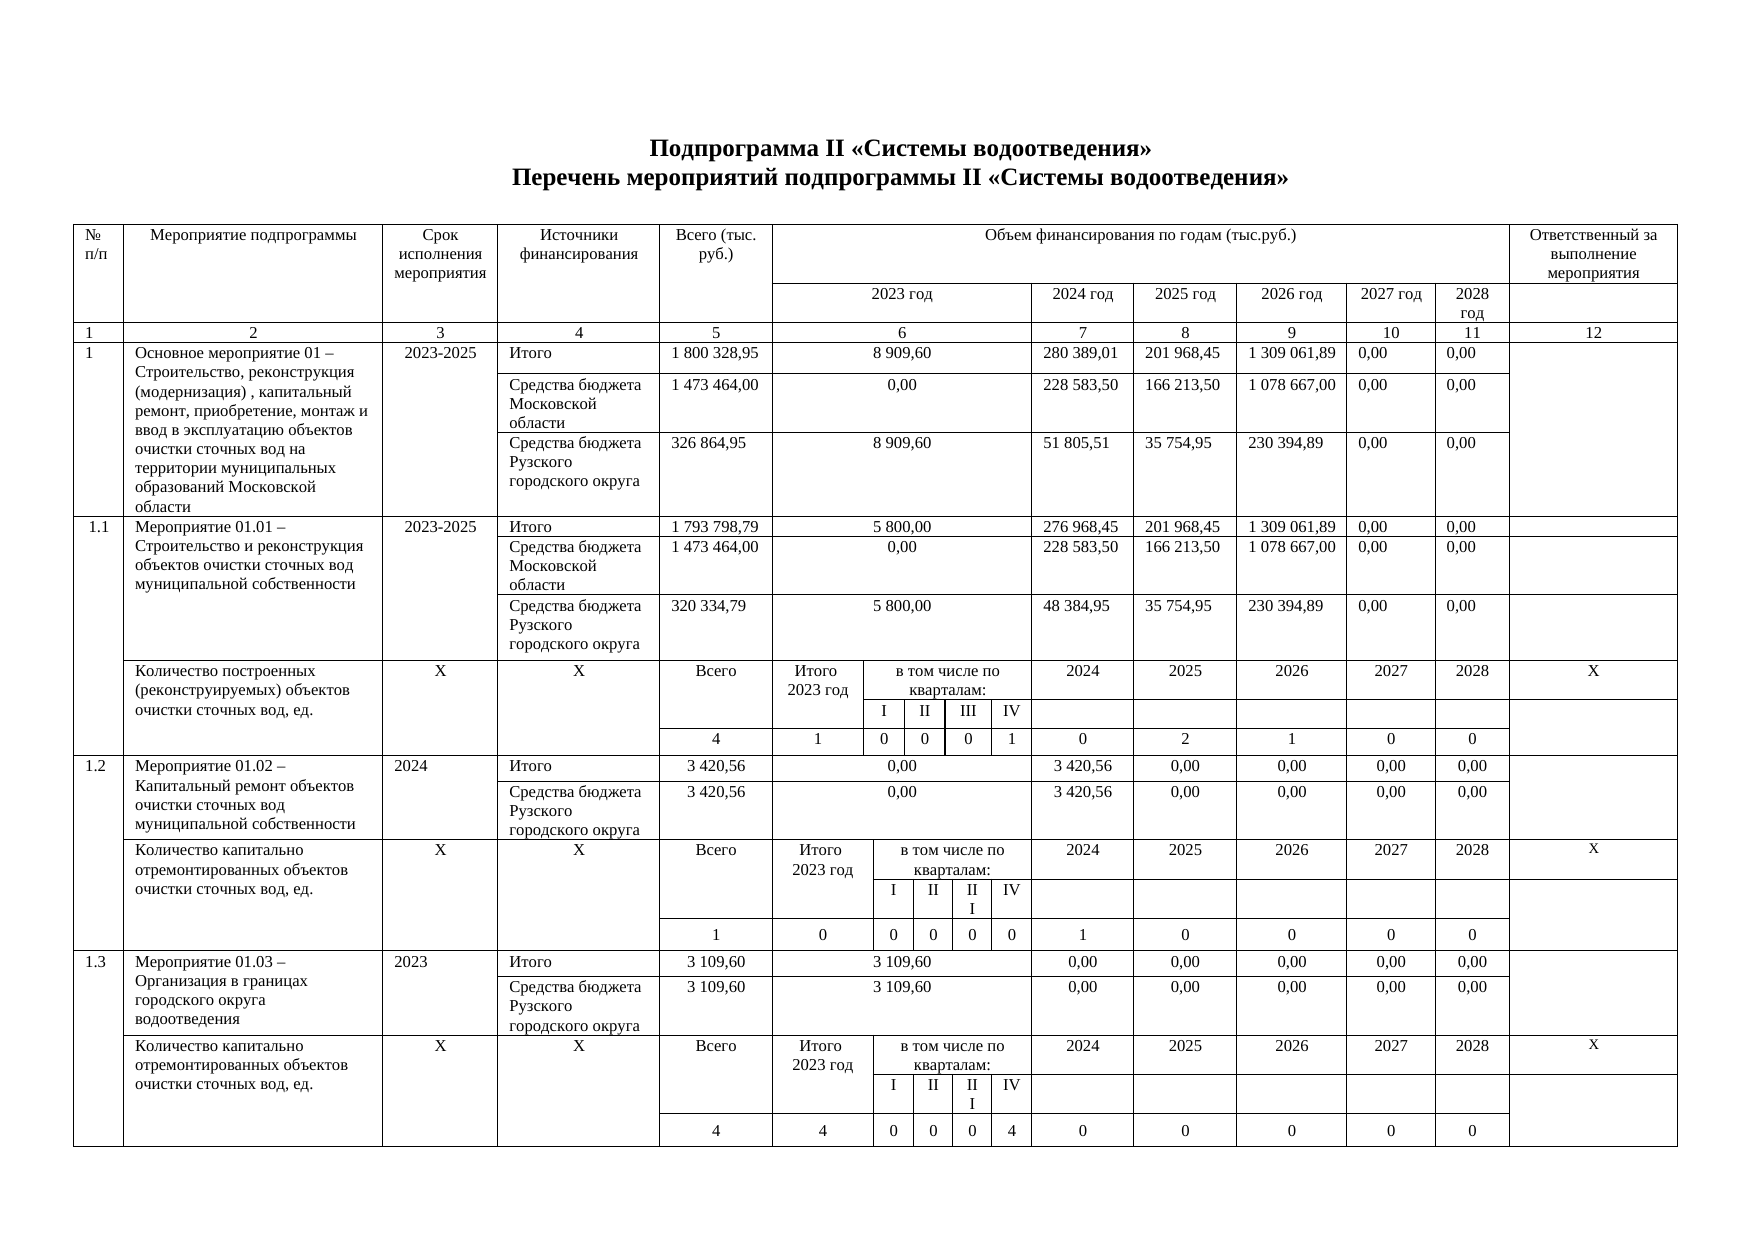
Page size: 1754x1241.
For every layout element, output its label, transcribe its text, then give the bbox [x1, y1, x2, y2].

table_cell Мероприятие 01.02 – Капитальный ремонт объектов очистки сточных вод муниципальной собственности [124, 756, 382, 839]
table_header Всего (тыс. руб.) [660, 225, 772, 322]
table_cell Количество капитально отремонтированных объектов очистки сточных вод, ед. [124, 840, 382, 950]
table_cell 0 [1347, 729, 1435, 755]
table_cell Мероприятие 01.01 – Строительство и реконструкция объектов очистки сточных вод муниципальной собственности [124, 517, 382, 660]
table_cell Итого [498, 517, 659, 536]
table_cell в том числе по кварталам: [874, 1036, 1031, 1074]
table_cell Итого [498, 951, 659, 976]
table_cell 0 [992, 919, 1031, 950]
table_cell 1 [660, 919, 772, 950]
table_cell [1510, 595, 1677, 660]
table_cell Средства бюджета Рузского городского округа [498, 977, 659, 1034]
table_cell 0 [1436, 1114, 1509, 1146]
table_cell 1 [773, 729, 863, 755]
table_cell 0 [864, 729, 904, 755]
table_cell 320 334,79 [660, 595, 772, 660]
table_cell 280 389,01 [1032, 343, 1133, 373]
table_cell 2026 [1237, 840, 1346, 878]
table_cell Средства бюджета Рузского городского округа [498, 595, 659, 660]
table_cell Х [383, 840, 497, 950]
table_cell 230 394,89 [1237, 595, 1346, 660]
table_cell Итого 2023 год [773, 1036, 873, 1113]
table_cell 4 [498, 323, 659, 342]
table_cell 2025 год [1134, 284, 1236, 322]
table_cell 0,00 [1436, 374, 1509, 432]
table_cell 0,00 [1347, 756, 1435, 781]
table_cell 0,00 [1436, 517, 1509, 536]
table_cell 0,00 [1347, 374, 1435, 432]
table_cell [1347, 700, 1435, 728]
table_cell 3 420,56 [1032, 756, 1133, 781]
table_cell Х [498, 1036, 659, 1146]
table_cell 4 [992, 1114, 1031, 1146]
table_cell 9 [1237, 323, 1346, 342]
table_cell [1510, 756, 1677, 839]
table_cell 2023 [383, 951, 497, 1034]
table_cell Х [498, 661, 659, 755]
table_cell 0 [914, 919, 952, 950]
table_cell 2028 [1436, 1036, 1509, 1074]
table_cell 0 [1347, 919, 1435, 950]
table_cell 4 [660, 729, 772, 755]
table_cell [1134, 700, 1236, 728]
table_cell I [864, 700, 904, 728]
table_cell 0,00 [773, 537, 1031, 594]
table_header Ответственный за выполнение мероприятия [1510, 225, 1677, 282]
table_cell Х [383, 1036, 497, 1146]
table_cell 2025 [1134, 661, 1236, 699]
table_cell 0,00 [1347, 343, 1435, 373]
table_cell 2026 [1237, 661, 1346, 699]
table_cell 48 384,95 [1032, 595, 1133, 660]
table_cell 2027 год [1347, 284, 1435, 322]
table_cell 0,00 [1347, 537, 1435, 594]
table_cell Итого 2023 год [773, 840, 873, 918]
table_cell I [874, 880, 913, 918]
table_cell 2027 [1347, 661, 1435, 699]
table_cell 1 473 464,00 [660, 537, 772, 594]
table_cell 0 [914, 1114, 952, 1146]
table_cell 7 [1032, 323, 1133, 342]
table_cell 8 [1134, 323, 1236, 342]
table_cell 1.1 [74, 517, 123, 755]
table_cell III [953, 880, 991, 918]
table_cell [1510, 700, 1677, 755]
table_cell 35 754,95 [1134, 595, 1236, 660]
table_cell II [914, 1075, 952, 1113]
table_cell 10 [1347, 323, 1435, 342]
table_cell 1 [992, 729, 1031, 755]
table_cell 2026 [1237, 1036, 1346, 1074]
table_cell 4 [660, 1114, 772, 1146]
table_cell [1510, 951, 1677, 1034]
table_cell Средства бюджета Рузского городского округа [498, 433, 659, 516]
text Подпрограмма II «Системы водоотведения» [118, 133, 1683, 162]
table_cell [1237, 700, 1346, 728]
table_cell 166 213,50 [1134, 537, 1236, 594]
table_cell Итого [498, 756, 659, 781]
table_cell 0,00 [1134, 756, 1236, 781]
table_cell 0,00 [1436, 433, 1509, 516]
table_cell 0 [905, 729, 944, 755]
table_cell 0 [874, 919, 913, 950]
table_cell 201 968,45 [1134, 517, 1236, 536]
table_cell I [874, 1075, 913, 1113]
table_cell 0,00 [1347, 433, 1435, 516]
table_cell 5 800,00 [773, 517, 1031, 536]
table_cell 1 [74, 323, 123, 342]
table_cell Средства бюджета Московской области [498, 374, 659, 432]
table_cell 12 [1510, 323, 1677, 342]
table_cell 2025 [1134, 1036, 1236, 1074]
table_cell 2028 [1436, 840, 1509, 878]
table_cell 1 309 061,89 [1237, 343, 1346, 373]
table_cell 0 [874, 1114, 913, 1146]
table_cell [1134, 1075, 1236, 1113]
table_cell IV [992, 880, 1031, 918]
table_cell Мероприятие 01.03 – Организация в границах городского округа водоотведения [124, 951, 382, 1034]
table_cell Итого 2023 год [773, 661, 863, 728]
table_cell 3 420,56 [660, 756, 772, 781]
table_cell 2023 год [773, 284, 1031, 322]
table_cell IV [992, 1075, 1031, 1113]
table_cell 3 109,60 [660, 977, 772, 1034]
table_cell II [914, 880, 952, 918]
table_cell 4 [773, 1114, 873, 1146]
table_cell 2028 [1436, 661, 1509, 699]
table_cell 0 [773, 919, 873, 950]
table_cell 0,00 [1237, 782, 1346, 839]
table_cell 1 800 328,95 [660, 343, 772, 373]
table_cell [1032, 700, 1133, 728]
table_cell 326 864,95 [660, 433, 772, 516]
table_cell [1510, 517, 1677, 536]
table_cell 1.2 [74, 756, 123, 950]
table_cell 1 [74, 343, 123, 516]
table_cell [1032, 880, 1133, 918]
table_cell в том числе по кварталам: [874, 840, 1031, 878]
table_cell Всего [660, 661, 772, 728]
table_cell [1510, 1075, 1677, 1146]
table_cell 2024 [383, 756, 497, 839]
table_cell [1347, 880, 1435, 918]
table_cell 0,00 [1347, 782, 1435, 839]
table_cell [1510, 284, 1677, 322]
table_header Срок исполнения мероприятия [383, 225, 497, 322]
table_cell 8 909,60 [773, 433, 1031, 516]
table_cell 0 [953, 919, 991, 950]
table_cell 2026 год [1237, 284, 1346, 322]
table_cell 0,00 [1436, 595, 1509, 660]
table_cell [1510, 537, 1677, 594]
table_cell 0,00 [1237, 977, 1346, 1034]
table_cell 8 909,60 [773, 343, 1031, 373]
table_cell 3 109,60 [660, 951, 772, 976]
table_cell 0 [1436, 919, 1509, 950]
table_cell III [953, 1075, 991, 1113]
table_cell 3 [383, 323, 497, 342]
table_header Источники финансирования [498, 225, 659, 322]
table_cell X [1510, 840, 1677, 878]
table_cell X [1510, 661, 1677, 699]
table_cell 0 [1134, 919, 1236, 950]
table_cell Количество капитально отремонтированных объектов очистки сточных вод, ед. [124, 1036, 382, 1146]
table_cell Х [498, 840, 659, 950]
table_cell 2025 [1134, 840, 1236, 878]
table_cell 1 309 061,89 [1237, 517, 1346, 536]
table_cell 35 754,95 [1134, 433, 1236, 516]
table_cell Итого [498, 343, 659, 373]
table_cell Количество построенных (реконструируемых) объектов очистки сточных вод, ед. [124, 661, 382, 755]
table_cell [1436, 700, 1509, 728]
table_cell 11 [1436, 323, 1509, 342]
table_cell 0,00 [773, 374, 1031, 432]
table_cell 2024 [1032, 661, 1133, 699]
table_cell 3 420,56 [660, 782, 772, 839]
table_cell 0,00 [1436, 756, 1509, 781]
table_cell 2024 [1032, 840, 1133, 878]
table_cell 0 [1032, 729, 1133, 755]
table_cell 3 420,56 [1032, 782, 1133, 839]
table_cell Средства бюджета Рузского городского округа [498, 782, 659, 839]
table_cell 1 [1237, 729, 1346, 755]
table_cell 230 394,89 [1237, 433, 1346, 516]
table_cell 0 [1347, 1114, 1435, 1146]
table_cell 2027 [1347, 840, 1435, 878]
table_cell 0,00 [1347, 977, 1435, 1034]
table_cell [1510, 880, 1677, 950]
table_cell [1436, 1075, 1509, 1113]
table_cell Основное мероприятие 01 – Строительство, реконструкция (модернизация) , капитальный ремонт, приобретение, монтаж и ввод в эксплуатацию объектов очистки сточных вод на территории муниципальных образований Московской области [124, 343, 382, 516]
table_cell 1 078 667,00 [1237, 374, 1346, 432]
table_cell IV [992, 700, 1031, 728]
table_cell 0 [1134, 1114, 1236, 1146]
table_cell 228 583,50 [1032, 374, 1133, 432]
table_cell 0,00 [1436, 343, 1509, 373]
table_cell X [1510, 1036, 1677, 1074]
table_cell 0,00 [1032, 977, 1133, 1034]
text Перечень мероприятий подпрограммы II «Системы водоотведения» [118, 162, 1683, 190]
table_cell 51 805,51 [1032, 433, 1133, 516]
table_cell 3 109,60 [773, 951, 1031, 976]
table_cell 0 [1436, 729, 1509, 755]
table_cell 2 [1134, 729, 1236, 755]
table_cell в том числе по кварталам: [864, 661, 1031, 699]
table_cell 0,00 [1347, 595, 1435, 660]
table_header Объем финансирования по годам (тыс.руб.) [773, 225, 1509, 282]
table_cell 0,00 [1237, 756, 1346, 781]
table_cell 0 [946, 729, 991, 755]
table_cell 0,00 [773, 756, 1031, 781]
table_cell 5 800,00 [773, 595, 1031, 660]
table_cell 1.3 [74, 951, 123, 1146]
table_cell 1 [1032, 919, 1133, 950]
table_cell 166 213,50 [1134, 374, 1236, 432]
table_cell 2027 [1347, 1036, 1435, 1074]
table_cell 2023-2025 [383, 517, 497, 660]
table_cell 228 583,50 [1032, 537, 1133, 594]
table_cell 6 [773, 323, 1031, 342]
table_cell 0,00 [1347, 951, 1435, 976]
table_cell [1134, 880, 1236, 918]
table_cell [1032, 1075, 1133, 1113]
table_cell [1347, 1075, 1435, 1113]
table_cell 0 [1032, 1114, 1133, 1146]
table_cell 1 473 464,00 [660, 374, 772, 432]
table_cell 0 [1237, 1114, 1346, 1146]
table_cell [1436, 880, 1509, 918]
table_cell [1237, 1075, 1346, 1113]
table_cell 2028 год [1436, 284, 1509, 322]
table_cell 0 [1237, 919, 1346, 950]
table_cell 1 078 667,00 [1237, 537, 1346, 594]
table_cell 0 [953, 1114, 991, 1146]
table_cell [1237, 880, 1346, 918]
table_cell 0,00 [1436, 977, 1509, 1034]
table_cell 276 968,45 [1032, 517, 1133, 536]
table_cell 0,00 [773, 782, 1031, 839]
table_cell Х [383, 661, 497, 755]
table_cell III [946, 700, 991, 728]
table_cell Всего [660, 840, 772, 918]
table_cell 0,00 [1134, 951, 1236, 976]
table_cell 1 793 798,79 [660, 517, 772, 536]
table_cell 201 968,45 [1134, 343, 1236, 373]
table_cell 0,00 [1032, 951, 1133, 976]
table_cell 2023-2025 [383, 343, 497, 516]
table_header № п/п [74, 225, 123, 322]
table_cell 0,00 [1436, 951, 1509, 976]
table_cell 2 [124, 323, 382, 342]
table_cell Всего [660, 1036, 772, 1113]
table_cell 5 [660, 323, 772, 342]
table_cell [1510, 343, 1677, 516]
table_cell Средства бюджета Московской области [498, 537, 659, 594]
table_cell 0,00 [1134, 977, 1236, 1034]
table_header Мероприятие подпрограммы [124, 225, 382, 322]
table_cell 0,00 [1237, 951, 1346, 976]
table_cell 2024 год [1032, 284, 1133, 322]
table_cell 3 109,60 [773, 977, 1031, 1034]
table_cell 0,00 [1436, 782, 1509, 839]
table_cell 0,00 [1134, 782, 1236, 839]
table_cell 0,00 [1436, 537, 1509, 594]
table_cell II [905, 700, 944, 728]
table_cell 2024 [1032, 1036, 1133, 1074]
table_cell 0,00 [1347, 517, 1435, 536]
